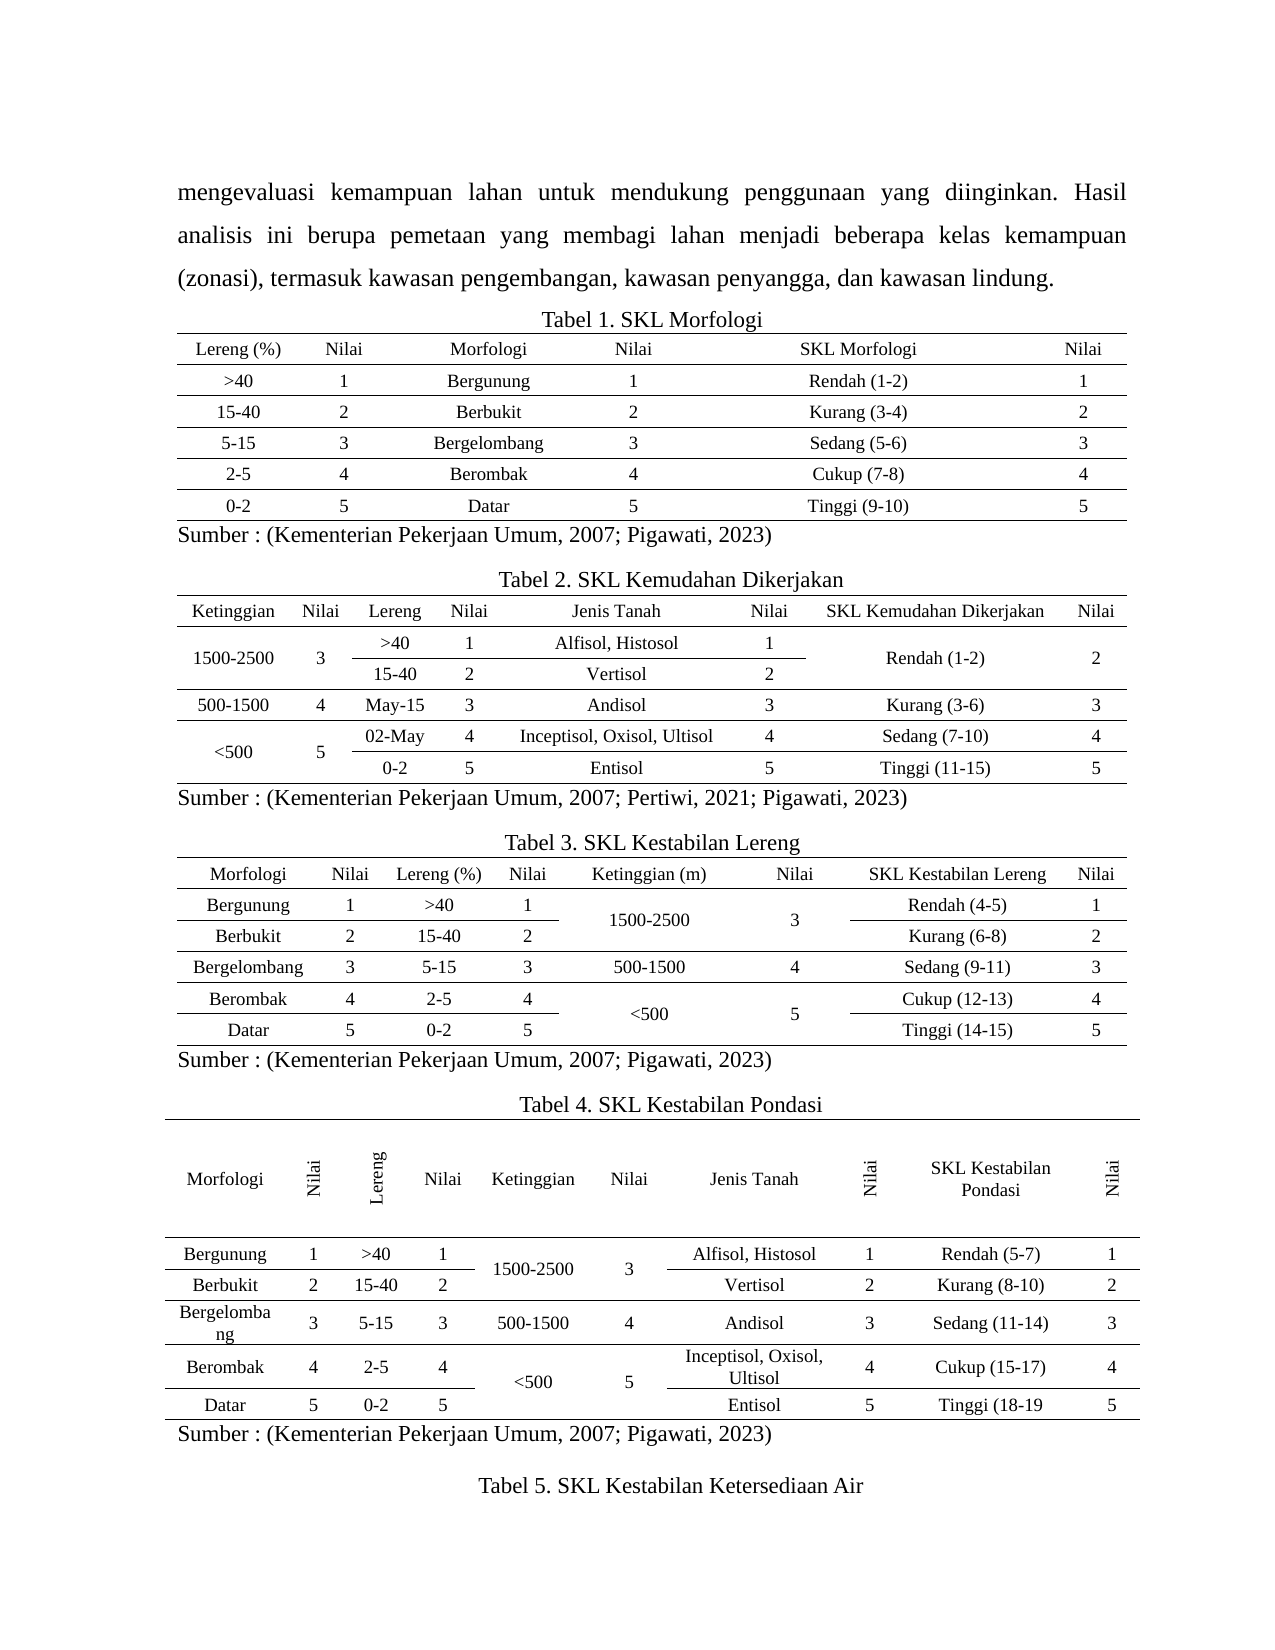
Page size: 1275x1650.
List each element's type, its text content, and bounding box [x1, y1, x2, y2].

table_cell 5 [496, 1014, 559, 1044]
table_header Nilai [285, 1120, 341, 1237]
table_cell 4 [1065, 721, 1127, 751]
table_header SKL Kestabilan Pondasi [898, 1120, 1084, 1237]
table_cell 5-15 [381, 952, 496, 982]
table_cell 4 [411, 1345, 475, 1388]
table_cell 15-40 [177, 396, 299, 427]
table_cell 4 [589, 459, 678, 489]
table_cell 2 [589, 396, 678, 427]
table_header Ketinggian [475, 1120, 591, 1237]
table_header Ketinggian [177, 596, 289, 626]
table_cell 5-15 [177, 428, 299, 458]
table_header SKL Kestabilan Lereng [850, 858, 1065, 888]
table_header Morfologi [388, 334, 589, 364]
table_cell 5 [591, 1345, 667, 1419]
table_header Nilai [1039, 334, 1127, 364]
table_cell >40 [381, 889, 496, 919]
table_cell Kurang (6-8) [850, 921, 1065, 951]
table_cell 5 [842, 1389, 897, 1419]
table_cell 5 [733, 752, 806, 782]
table_cell <500 [177, 721, 289, 782]
table_cell 15-40 [381, 921, 496, 951]
table_cell Rendah (5-7) [898, 1238, 1084, 1268]
table_cell Vertisol [667, 1270, 842, 1300]
table_cell Rendah (4-5) [850, 889, 1065, 919]
table_header Nilai [1084, 1120, 1140, 1237]
table_cell <500 [475, 1345, 591, 1419]
table_cell 5 [285, 1389, 341, 1419]
list Tabel 4. SKL Kestabilan Pondasi [215, 1091, 1127, 1117]
table_cell Tinggi (9-10) [678, 490, 1039, 520]
table_header Nilai [733, 596, 806, 626]
list Tabel 2. SKL Kemudahan Dikerjakan [215, 567, 1127, 593]
table_cell 4 [842, 1345, 897, 1388]
table_header Jenis Tanah [667, 1120, 842, 1237]
table_cell Sedang (9-11) [850, 952, 1065, 982]
table_header Lereng (%) [381, 858, 496, 888]
table_cell 4 [319, 983, 381, 1013]
table_cell Cukup (15-17) [898, 1345, 1084, 1388]
table_cell 1 [411, 1238, 475, 1268]
table_cell Bergelombang [177, 952, 319, 982]
table_header Ketinggian (m) [559, 858, 739, 888]
table_cell Berombak [177, 983, 319, 1013]
table_cell Vertisol [500, 659, 732, 689]
table_cell 1500-2500 [475, 1238, 591, 1300]
table_cell Berombak [165, 1345, 285, 1388]
table_cell 5 [411, 1389, 475, 1419]
table_cell Andisol [500, 690, 732, 720]
text Tabel 1. SKL Morfologi [177, 307, 1127, 333]
table_cell 1 [319, 889, 381, 919]
table_cell Berbukit [177, 921, 319, 951]
table_cell 3 [591, 1238, 667, 1300]
table_cell 4 [285, 1345, 341, 1388]
table_cell 5 [300, 490, 388, 520]
table_cell Berbukit [388, 396, 589, 427]
table_cell 2 [733, 659, 806, 689]
table_cell 3 [1039, 428, 1127, 458]
table_cell Berbukit [165, 1270, 285, 1300]
table_cell 1 [285, 1238, 341, 1268]
table_header Nilai [589, 334, 678, 364]
table_cell 4 [496, 983, 559, 1013]
table_cell 1 [1065, 889, 1127, 919]
table_cell 2 [1065, 921, 1127, 951]
table_cell 1 [589, 365, 678, 395]
table_cell Tinggi (18-19 [898, 1389, 1084, 1419]
table_header Nilai [1065, 596, 1127, 626]
table_cell 2 [285, 1270, 341, 1300]
table_cell 3 [1084, 1301, 1140, 1344]
table_cell 4 [289, 690, 352, 720]
table_cell 2 [1084, 1270, 1140, 1300]
table_cell 5 [1039, 490, 1127, 520]
table_cell 5-15 [341, 1301, 411, 1344]
table_cell Datar [177, 1014, 319, 1044]
table_cell 1 [496, 889, 559, 919]
table_cell Kurang (3-6) [806, 690, 1065, 720]
text Sumber : (Kementerian Pekerjaan Umum, 2007; Pigawati, 2023) [177, 1420, 1127, 1447]
table_cell 500-1500 [559, 952, 739, 982]
table_cell 2 [1039, 396, 1127, 427]
table_header SKL Kemudahan Dikerjakan [806, 596, 1065, 626]
table_header SKL Morfologi [678, 334, 1039, 364]
table_cell Alfisol, Histosol [500, 627, 732, 657]
text Sumber : (Kementerian Pekerjaan Umum, 2007; Pigawati, 2023) [177, 521, 1127, 548]
table_cell 1500-2500 [177, 627, 289, 689]
table_cell 4 [1065, 983, 1127, 1013]
table_cell May-15 [352, 690, 438, 720]
table_cell 1 [733, 627, 806, 657]
table_cell Bergelombang [388, 428, 589, 458]
table_cell Alfisol, Histosol [667, 1238, 842, 1268]
table_cell 3 [739, 889, 850, 951]
table_cell 1 [1084, 1238, 1140, 1268]
table_cell 2 [496, 921, 559, 951]
table_cell 0-2 [341, 1389, 411, 1419]
table_cell Bergunung [165, 1238, 285, 1268]
table_cell Bergunung [388, 365, 589, 395]
table_header Lereng [341, 1120, 411, 1237]
table_cell Datar [165, 1389, 285, 1419]
table_cell Tinggi (14-15) [850, 1014, 1065, 1044]
table_cell 2 [300, 396, 388, 427]
table_cell Rendah (1-2) [678, 365, 1039, 395]
table_cell 3 [1065, 952, 1127, 982]
table_cell 3 [842, 1301, 897, 1344]
table_cell Sedang (11-14) [898, 1301, 1084, 1344]
table_cell 0-2 [352, 752, 438, 782]
table_cell Datar [388, 490, 589, 520]
table_cell 4 [739, 952, 850, 982]
table_cell 1 [1039, 365, 1127, 395]
table_cell Inceptisol, Oxisol, Ultisol [500, 721, 732, 751]
list Tabel 5. SKL Kestabilan Ketersediaan Air [215, 1472, 1127, 1498]
text Sumber : (Kementerian Pekerjaan Umum, 2007; Pertiwi, 2021; Pigawati, 2023) [177, 784, 1127, 810]
table_header Morfologi [165, 1120, 285, 1237]
table_cell Andisol [667, 1301, 842, 1344]
table_cell 5 [1065, 752, 1127, 782]
table_cell 5 [438, 752, 500, 782]
table_cell Berombak [388, 459, 589, 489]
table_cell 0-2 [381, 1014, 496, 1044]
table_header Jenis Tanah [500, 596, 732, 626]
table_cell 3 [300, 428, 388, 458]
table_cell Kurang (3-4) [678, 396, 1039, 427]
table_cell 2 [1065, 627, 1127, 689]
table_cell 3 [1065, 690, 1127, 720]
table_header Nilai [1065, 858, 1127, 888]
table_cell 4 [438, 721, 500, 751]
table_cell 2 [411, 1270, 475, 1300]
text Sumber : (Kementerian Pekerjaan Umum, 2007; Pigawati, 2023) [177, 1046, 1127, 1072]
table_cell 3 [319, 952, 381, 982]
table_cell 4 [733, 721, 806, 751]
table_cell Sedang (5-6) [678, 428, 1039, 458]
table_cell 4 [300, 459, 388, 489]
table_header Lereng [352, 596, 438, 626]
table_cell 15-40 [341, 1270, 411, 1300]
table_header Nilai [842, 1120, 897, 1237]
table_cell 1500-2500 [559, 889, 739, 951]
table_header Nilai [411, 1120, 475, 1237]
table_cell 0-2 [177, 490, 299, 520]
table_cell 3 [289, 627, 352, 689]
table_cell 5 [319, 1014, 381, 1044]
table_cell Entisol [667, 1389, 842, 1419]
table_cell Rendah (1-2) [806, 627, 1065, 689]
table_cell 3 [589, 428, 678, 458]
table_header Nilai [438, 596, 500, 626]
table_cell 1 [842, 1238, 897, 1268]
table_cell Cukup (12-13) [850, 983, 1065, 1013]
table_header Nilai [496, 858, 559, 888]
table_cell <500 [559, 983, 739, 1044]
table_cell Sedang (7-10) [806, 721, 1065, 751]
table_cell 3 [411, 1301, 475, 1344]
table_header Morfologi [177, 858, 319, 888]
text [177, 177, 1127, 292]
table_cell 4 [1084, 1345, 1140, 1388]
table_cell 5 [289, 721, 352, 782]
table_cell 5 [1065, 1014, 1127, 1044]
table_cell 500-1500 [177, 690, 289, 720]
table_cell 3 [733, 690, 806, 720]
table_cell 2-5 [341, 1345, 411, 1388]
table_header Nilai [739, 858, 850, 888]
table_header Nilai [289, 596, 352, 626]
table_cell >40 [352, 627, 438, 657]
table_header Nilai [319, 858, 381, 888]
table_cell Kurang (8-10) [898, 1270, 1084, 1300]
text Tabel 3. SKL Kestabilan Lereng [177, 829, 1127, 855]
table_cell 02-May [352, 721, 438, 751]
table_cell 3 [285, 1301, 341, 1344]
table_cell Tinggi (11-15) [806, 752, 1065, 782]
table_cell 1 [300, 365, 388, 395]
table_cell 1 [438, 627, 500, 657]
table_cell 3 [438, 690, 500, 720]
table_cell 5 [739, 983, 850, 1044]
table_cell 15-40 [352, 659, 438, 689]
table_cell 2 [438, 659, 500, 689]
table_cell 5 [1084, 1389, 1140, 1419]
table_header Nilai [300, 334, 388, 364]
table_cell >40 [177, 365, 299, 395]
table_cell 3 [496, 952, 559, 982]
table_header Lereng (%) [177, 334, 299, 364]
table_cell 2-5 [381, 983, 496, 1013]
table_cell 2 [319, 921, 381, 951]
table_cell Bergelombang [165, 1301, 285, 1344]
table_cell 5 [589, 490, 678, 520]
table_cell >40 [341, 1238, 411, 1268]
table_cell 2 [842, 1270, 897, 1300]
table_cell Cukup (7-8) [678, 459, 1039, 489]
table_cell Entisol [500, 752, 732, 782]
table_cell Bergunung [177, 889, 319, 919]
table_cell 2-5 [177, 459, 299, 489]
table_cell 4 [591, 1301, 667, 1344]
table_header Nilai [591, 1120, 667, 1237]
table_cell Inceptisol, Oxisol, Ultisol [667, 1345, 842, 1388]
table_cell 500-1500 [475, 1301, 591, 1344]
table_cell 4 [1039, 459, 1127, 489]
